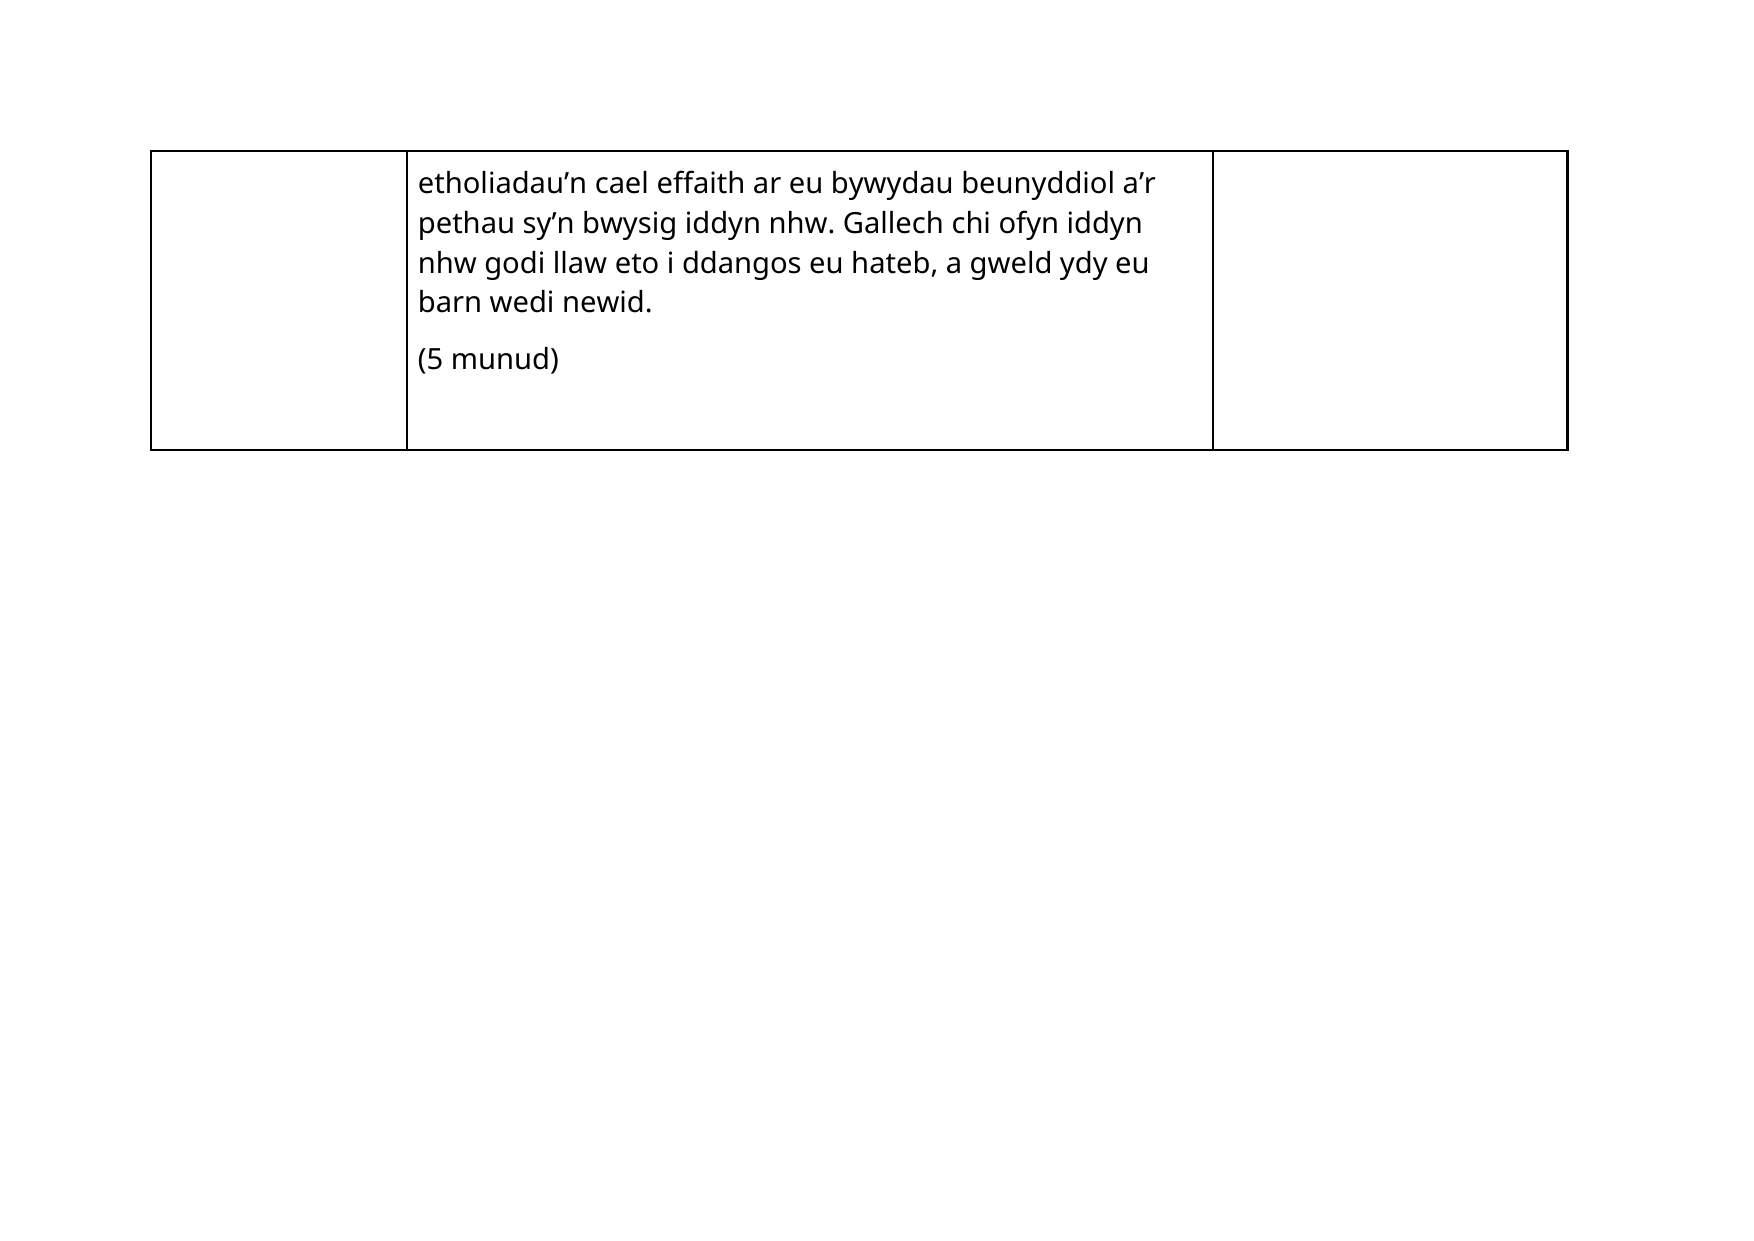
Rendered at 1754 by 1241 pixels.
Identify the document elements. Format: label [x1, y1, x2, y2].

table_cell [1214, 152, 1566, 449]
table_cell [408, 152, 1212, 449]
table_cell [152, 152, 406, 449]
